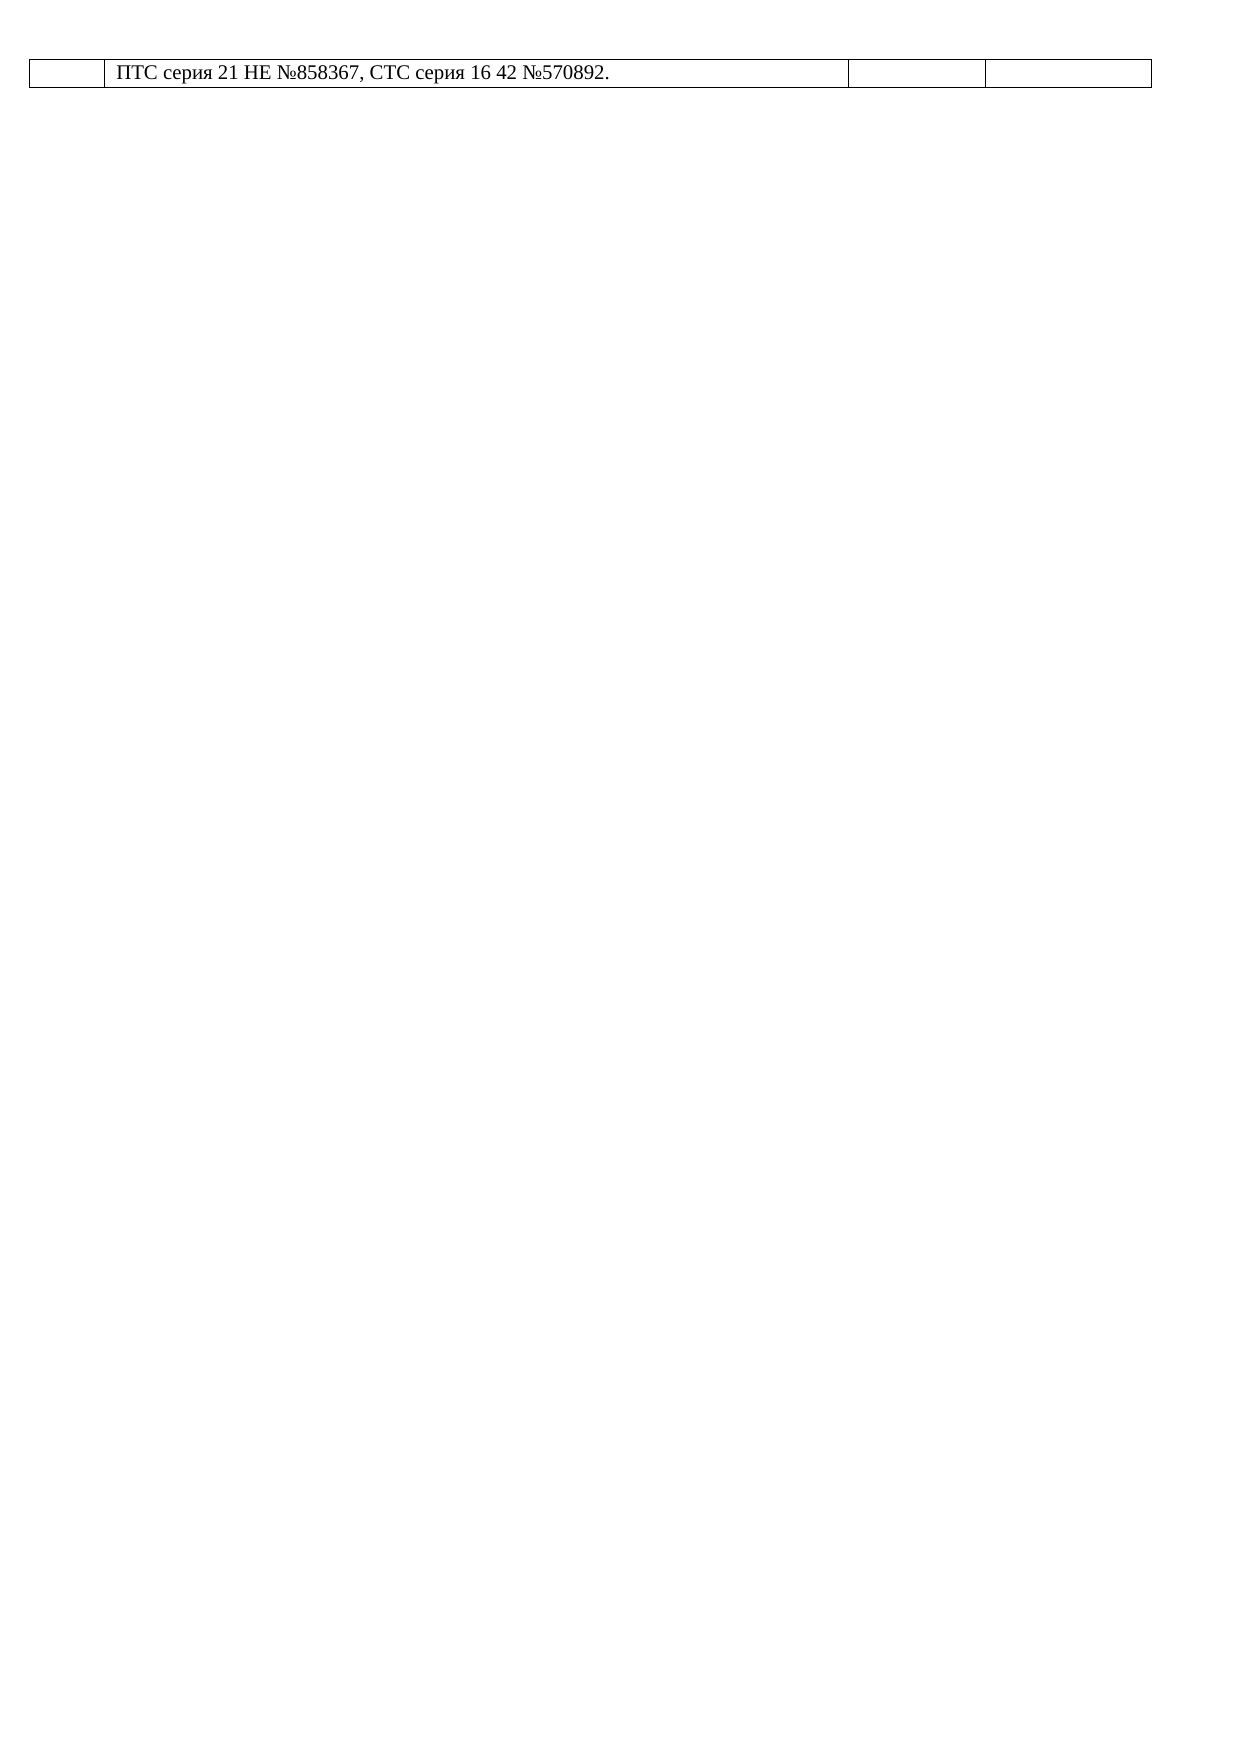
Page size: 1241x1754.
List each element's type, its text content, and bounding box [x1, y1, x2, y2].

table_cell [105, 60, 848, 87]
table_cell 10 [30, 60, 104, 87]
table_cell 682 110 [986, 60, 1151, 87]
table_cell 757 900 [849, 60, 985, 87]
